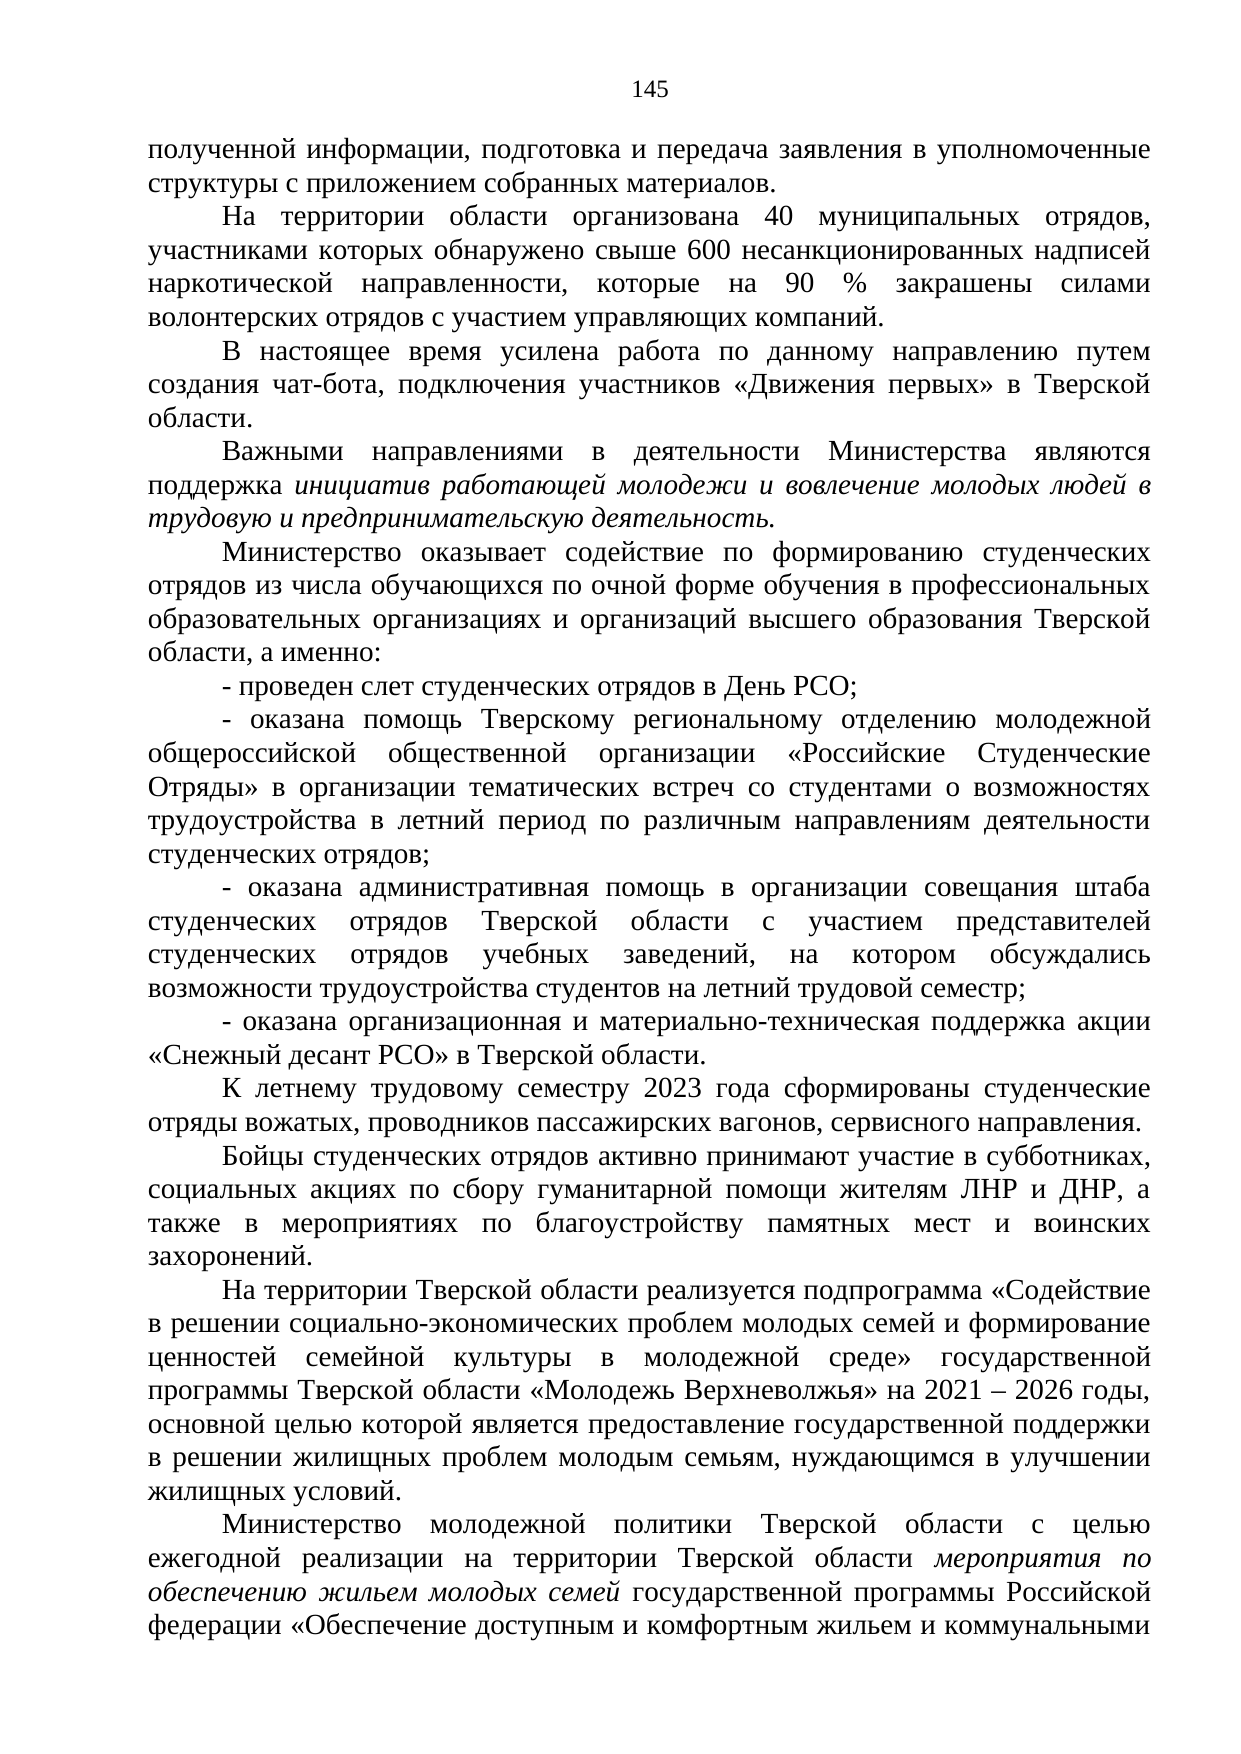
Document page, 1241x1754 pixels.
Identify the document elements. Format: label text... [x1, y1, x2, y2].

text Важными направлениями в деятельности Министерства являются поддержка инициатив работающей молодежи и вовлечение молодых людей в трудовую и предпринимательскую деятельность. [148, 433, 1152, 534]
text Министерство оказывает содействие по формированию студенческих отрядов из числа обучающихся по очной форме обучения в профессиональных образовательных организациях и организаций высшего образования Тверской области, а именно: [148, 534, 1152, 668]
text В настоящее время усилена работа по данному направлению путем создания чат-бота, подключения участников «Движения первых» в Тверской области. [148, 333, 1152, 433]
text - оказана организационная и материально-техническая поддержка акции «Снежный десант РСО» в Тверской области. [148, 1003, 1152, 1071]
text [148, 1507, 1152, 1641]
text - проведен слет студенческих отрядов в День РСО; [148, 668, 1152, 702]
text На территории области организована 40 муниципальных отрядов, участниками которых обнаружено свыше 600 несанкционированных надписей наркотической направленности, которые на 90 % закрашены силами волонтерских отрядов с участием управляющих компаний. [148, 198, 1152, 333]
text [148, 131, 1152, 198]
text - оказана административная помощь в организации совещания штаба студенческих отрядов Тверской области с участием представителей студенческих отрядов учебных заведений, на котором обсуждались возможности трудоустройства студентов на летний трудовой семестр; [148, 869, 1152, 1003]
text К летнему трудовому семестру 2023 года сформированы студенческие отряды вожатых, проводников пассажирских вагонов, сервисного направления. [148, 1071, 1152, 1138]
text На территории Тверской области реализуется подпрограмма «Содействие в решении социально-экономических проблем молодых семей и формирование ценностей семейной культуры в молодежной среде» государственной программы Тверской области «Молодежь Верхневолжья» на 2021 – 2026 годы, основной целью которой является предоставление государственной поддержки в решении жилищных проблем молодым семьям, нуждающимся в улучшении жилищных условий. [148, 1272, 1152, 1507]
text - оказана помощь Тверскому региональному отделению молодежной общероссийской общественной организации «Российские Студенческие Отряды» в организации тематических встреч со студентами о возможностях трудоустройства в летний период по различным направлениям деятельности студенческих отрядов; [148, 702, 1152, 869]
text Бойцы студенческих отрядов активно принимают участие в субботниках, социальных акциях по сбору гуманитарной помощи жителям ЛНР и ДНР, а также в мероприятиях по благоустройству памятных мест и воинских захоронений. [148, 1138, 1152, 1272]
